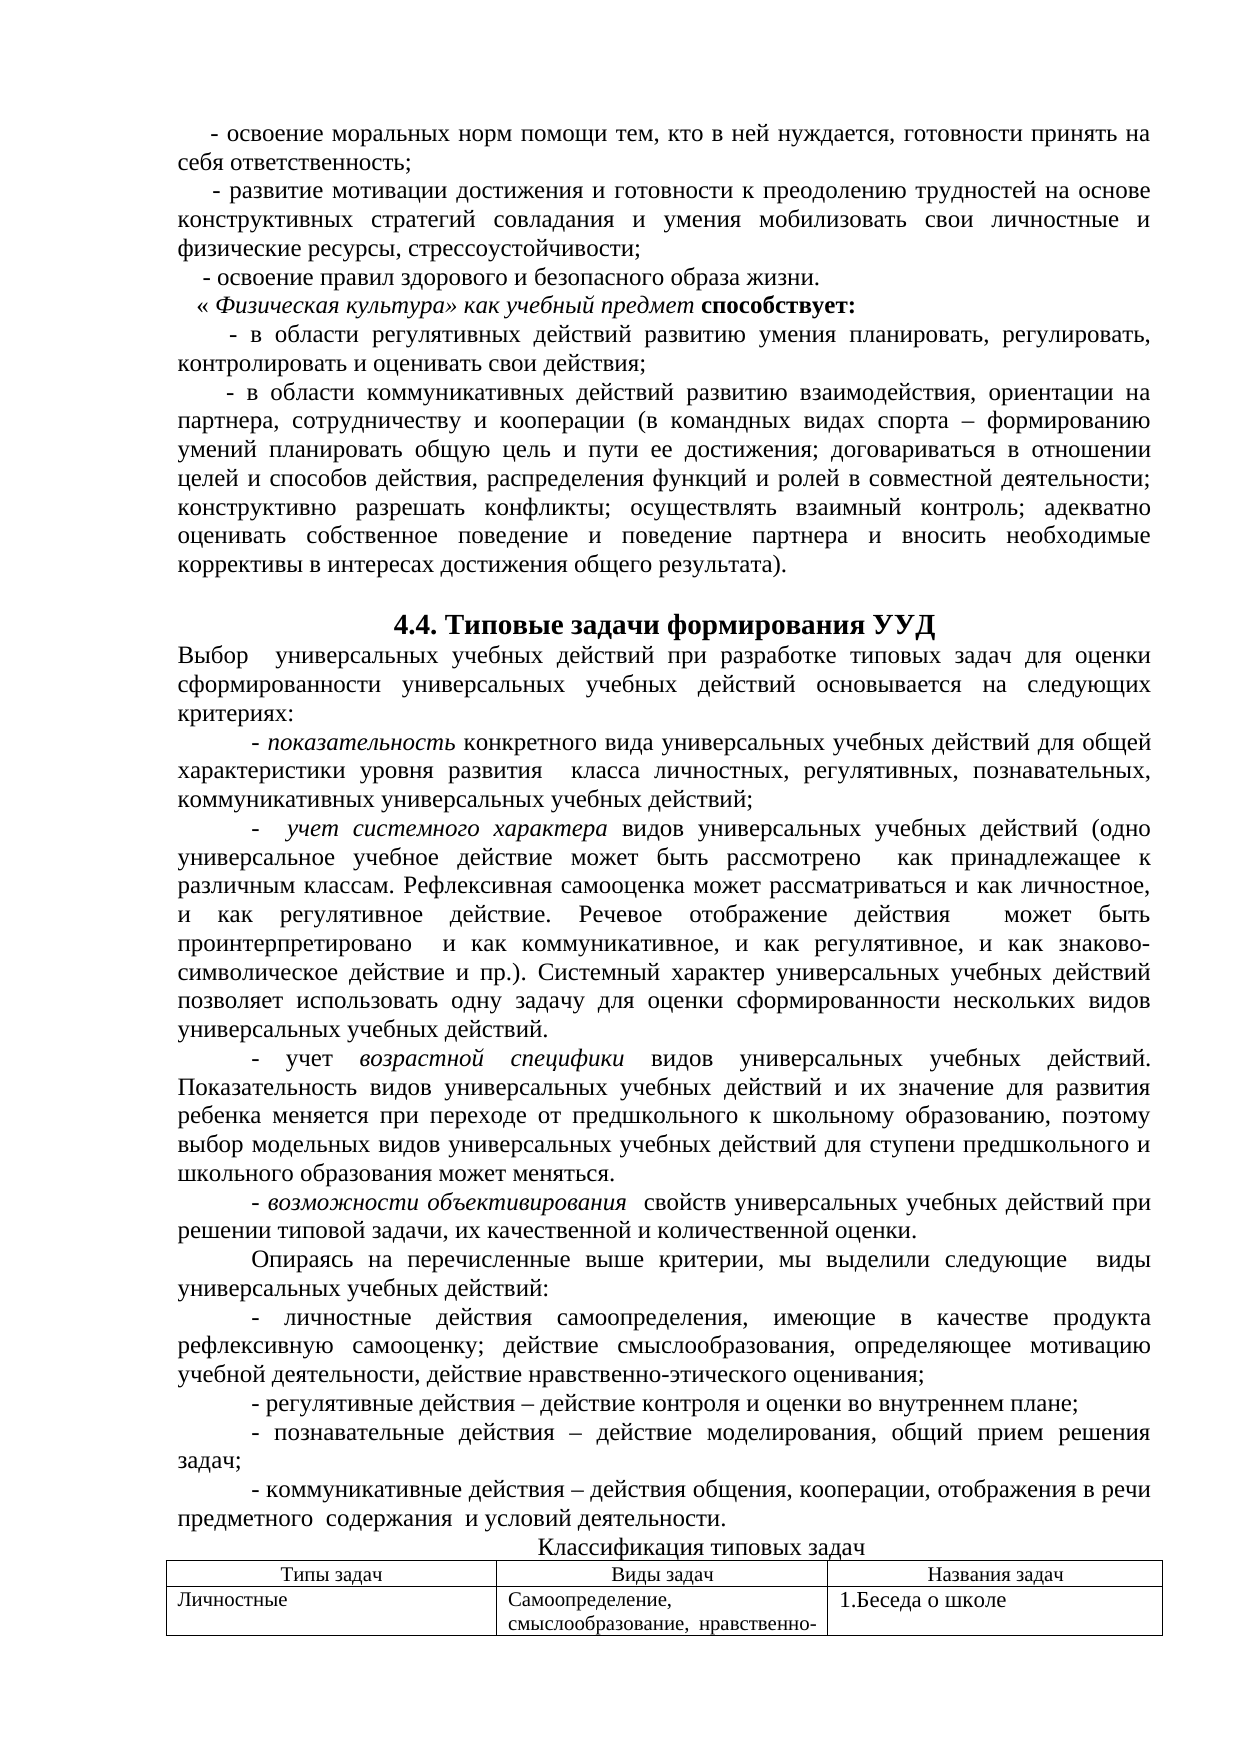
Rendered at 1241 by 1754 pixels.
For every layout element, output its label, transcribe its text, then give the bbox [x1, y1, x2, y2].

text - регулятивные действия – действие контроля и оценки во внутреннем плане; [177, 1388, 1152, 1417]
text Классификация типовых задач [177, 1532, 1152, 1560]
text « Физическая культура» как учебный предмет способствует: [177, 291, 1152, 319]
table_cell Личностные [167, 1587, 496, 1635]
text - коммуникативные действия – действия общения, кооперации, отображения в речи предметного содержания и условий деятельности. [177, 1474, 1152, 1532]
text - возможности объективирования свойств универсальных учебных действий при решении типовой задачи, их качественной и количественной оценки. [177, 1187, 1152, 1244]
text - в области регулятивных действий развитию умения планировать, регулировать, контролировать и оценивать свои действия; [177, 319, 1152, 377]
table_header Названия задач [828, 1561, 1162, 1586]
text 4.4. Типовые задачи формирования УУД [177, 607, 1152, 640]
text - освоение моральных норм помощи тем, кто в ней нуждается, готовности принять на себя ответственность; [177, 118, 1152, 176]
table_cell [828, 1587, 1162, 1635]
text - показательность конкретного вида универсальных учебных действий для общей характеристики уровня развития класса личностных, регулятивных, познавательных, коммуникативных универсальных учебных действий; [177, 727, 1152, 813]
text - познавательные действия – действие моделирования, общий прием решения задач; [177, 1417, 1152, 1474]
table_header Типы задач [167, 1561, 496, 1586]
text - развитие мотивации достижения и готовности к преодолению трудностей на основе конструктивных стратегий совладания и умения мобилизовать свои личностные и физические ресурсы, стрессоустойчивости; [177, 176, 1152, 262]
text - личностные действия самоопределения, имеющие в качестве продукта рефлексивную самооценку; действие смыслообразования, определяющее мотивацию учебной деятельности, действие нравственно-этического оценивания; [177, 1302, 1152, 1388]
text - освоение правил здорового и безопасного образа жизни. [177, 262, 1152, 291]
text - учет возрастной специфики видов универсальных учебных действий. Показательность видов универсальных учебных действий и их значение для развития ребенка меняется при переходе от предшкольного к школьному образованию, поэтому выбор модельных видов универсальных учебных действий для ступени предшкольного и школьного образования может меняться. [177, 1043, 1152, 1187]
text Выбор универсальных учебных действий при разработке типовых задач для оценки сформированности универсальных учебных действий основывается на следующих критериях: [177, 640, 1152, 727]
table_header Виды задач [497, 1561, 827, 1586]
text - учет системного характера видов универсальных учебных действий (одно универсальное учебное действие может быть рассмотрено как принадлежащее к различным классам. Рефлексивная самооценка может рассматриваться и как личностное, и как регулятивное действие. Речевое отображение действия может быть проинтерпретировано и как коммуникативное, и как регулятивное, и как знаково-символическое действие и пр.). Системный характер универсальных учебных действий позволяет использовать одну задачу для оценки сформированности нескольких видов универсальных учебных действий. [177, 813, 1152, 1043]
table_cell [497, 1587, 827, 1635]
text Опираясь на перечисленные выше критерии, мы выделили следующие виды универсальных учебных действий: [177, 1244, 1152, 1302]
text - в области коммуникативных действий развитию взаимодействия, ориентации на партнера, сотрудничеству и кооперации (в командных видах спорта – формированию умений планировать общую цель и пути ее достижения; договариваться в отношении целей и способов действия, распределения функций и ролей в совместной деятельности; конструктивно разрешать конфликты; осуществлять взаимный контроль; адекватно оценивать собственное поведение и поведение партнера и вносить необходимые коррективы в интересах достижения общего результата). [177, 377, 1152, 578]
